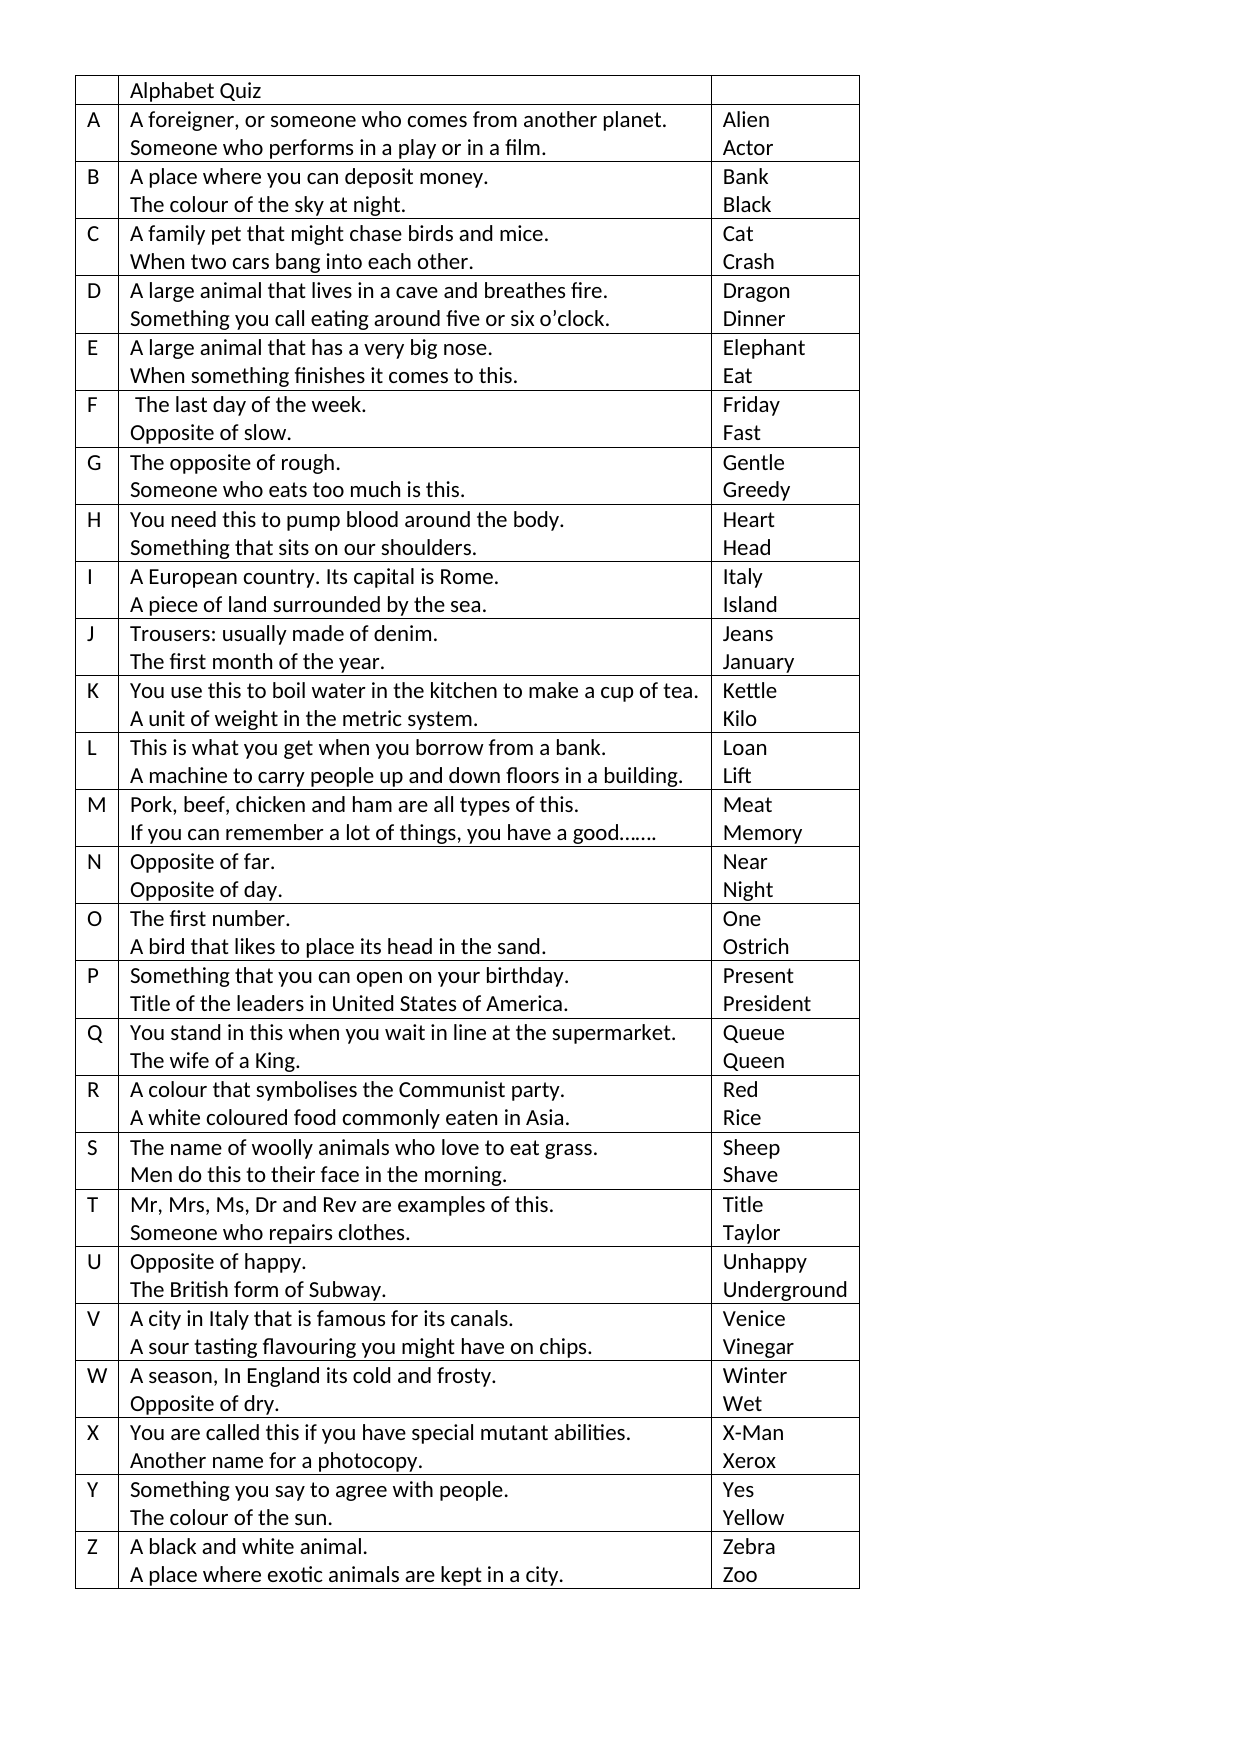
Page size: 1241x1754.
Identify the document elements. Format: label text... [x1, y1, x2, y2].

table_cell P [76, 961, 118, 1017]
table_cell Venice Vinegar [712, 1304, 859, 1360]
table_cell V [76, 1304, 118, 1360]
table_header [712, 76, 859, 104]
table_cell E [76, 334, 118, 389]
table_header [76, 76, 118, 104]
table_cell K [76, 676, 118, 732]
table_cell Winter Wet [712, 1361, 859, 1417]
table_cell Q [76, 1019, 118, 1074]
table_cell D [76, 276, 118, 332]
table_cell A season, In England its cold and frosty. Opposite of dry. [119, 1361, 711, 1417]
table_cell Z [76, 1532, 118, 1588]
table_cell The opposite of rough. Someone who eats too much is this. [119, 448, 711, 504]
table_cell You use this to boil water in the kitchen to make a cup of tea. A unit of weight in the metric system. [119, 676, 711, 732]
table_cell A colour that symbolises the Communist party. A white coloured food commonly eaten in Asia. [119, 1076, 711, 1132]
table_cell A city in Italy that is famous for its canals. A sour tasting flavouring you might have on chips. [119, 1304, 711, 1360]
table_cell Kettle Kilo [712, 676, 859, 732]
table_cell Y [76, 1475, 118, 1531]
table_cell Trousers: usually made of denim. The first month of the year. [119, 619, 711, 675]
table_cell Opposite of happy. The British form of Subway. [119, 1247, 711, 1303]
table_cell Italy Island [712, 562, 859, 618]
table_cell Title Taylor [712, 1190, 859, 1246]
table_cell The last day of the week. Opposite of slow. [119, 391, 711, 447]
table_cell A place where you can deposit money. The colour of the sky at night. [119, 162, 711, 218]
table_cell Dragon Dinner [712, 276, 859, 332]
table_cell Meat Memory [712, 790, 859, 846]
table_cell S [76, 1133, 118, 1189]
table_cell M [76, 790, 118, 846]
table_cell A European country. Its capital is Rome. A piece of land surrounded by the sea. [119, 562, 711, 618]
table_cell R [76, 1076, 118, 1132]
table_cell One Ostrich [712, 904, 859, 960]
table_cell A [76, 105, 118, 161]
table_cell Red Rice [712, 1076, 859, 1132]
table_cell Queue Queen [712, 1019, 859, 1074]
table_cell Gentle Greedy [712, 448, 859, 504]
table_cell Cat Crash [712, 219, 859, 275]
table_cell F [76, 391, 118, 447]
table_cell The name of woolly animals who love to eat grass. Men do this to their face in the morning. [119, 1133, 711, 1189]
table_cell A large animal that lives in a cave and breathes fire. Something you call eating around five or six o’clock. [119, 276, 711, 332]
table_cell The first number. A bird that likes to place its head in the sand. [119, 904, 711, 960]
table_cell Zebra Zoo [712, 1532, 859, 1588]
table_cell Something that you can open on your birthday. Title of the leaders in United States of America. [119, 961, 711, 1017]
table_header Alphabet Quiz [119, 76, 711, 104]
table_cell Bank Black [712, 162, 859, 218]
table_cell Mr, Mrs, Ms, Dr and Rev are examples of this. Someone who repairs clothes. [119, 1190, 711, 1246]
table_cell L [76, 733, 118, 789]
table_cell Pork, beef, chicken and ham are all types of this. If you can remember a lot of things, you have a good……. [119, 790, 711, 846]
table_cell Jeans January [712, 619, 859, 675]
table_cell Present President [712, 961, 859, 1017]
table_cell B [76, 162, 118, 218]
table_cell Alien Actor [712, 105, 859, 161]
table_cell This is what you get when you borrow from a bank. A machine to carry people up and down floors in a building. [119, 733, 711, 789]
table_cell I [76, 562, 118, 618]
table_cell A black and white animal. A place where exotic animals are kept in a city. [119, 1532, 711, 1588]
table_cell W [76, 1361, 118, 1417]
table_cell Sheep Shave [712, 1133, 859, 1189]
table_cell G [76, 448, 118, 504]
table_cell J [76, 619, 118, 675]
table_cell X-Man Xerox [712, 1418, 859, 1474]
table_cell H [76, 505, 118, 561]
table_cell U [76, 1247, 118, 1303]
table_cell Loan Lift [712, 733, 859, 789]
table_cell Friday Fast [712, 391, 859, 447]
table_cell T [76, 1190, 118, 1246]
table_cell Elephant Eat [712, 334, 859, 389]
table_cell You stand in this when you wait in line at the supermarket. The wife of a King. [119, 1019, 711, 1074]
table_cell Opposite of far. Opposite of day. [119, 847, 711, 903]
table_cell X [76, 1418, 118, 1474]
table_cell A foreigner, or someone who comes from another planet. Someone who performs in a play or in a film. [119, 105, 711, 161]
table_cell N [76, 847, 118, 903]
table_cell O [76, 904, 118, 960]
table_cell You need this to pump blood around the body. Something that sits on our shoulders. [119, 505, 711, 561]
table_cell Unhappy Underground [712, 1247, 859, 1303]
table_cell C [76, 219, 118, 275]
table_cell A family pet that might chase birds and mice. When two cars bang into each other. [119, 219, 711, 275]
table_cell Near Night [712, 847, 859, 903]
table_cell You are called this if you have special mutant abilities. Another name for a photocopy. [119, 1418, 711, 1474]
table_cell A large animal that has a very big nose. When something finishes it comes to this. [119, 334, 711, 389]
table_cell Yes Yellow [712, 1475, 859, 1531]
table_cell Heart Head [712, 505, 859, 561]
table_cell Something you say to agree with people. The colour of the sun. [119, 1475, 711, 1531]
